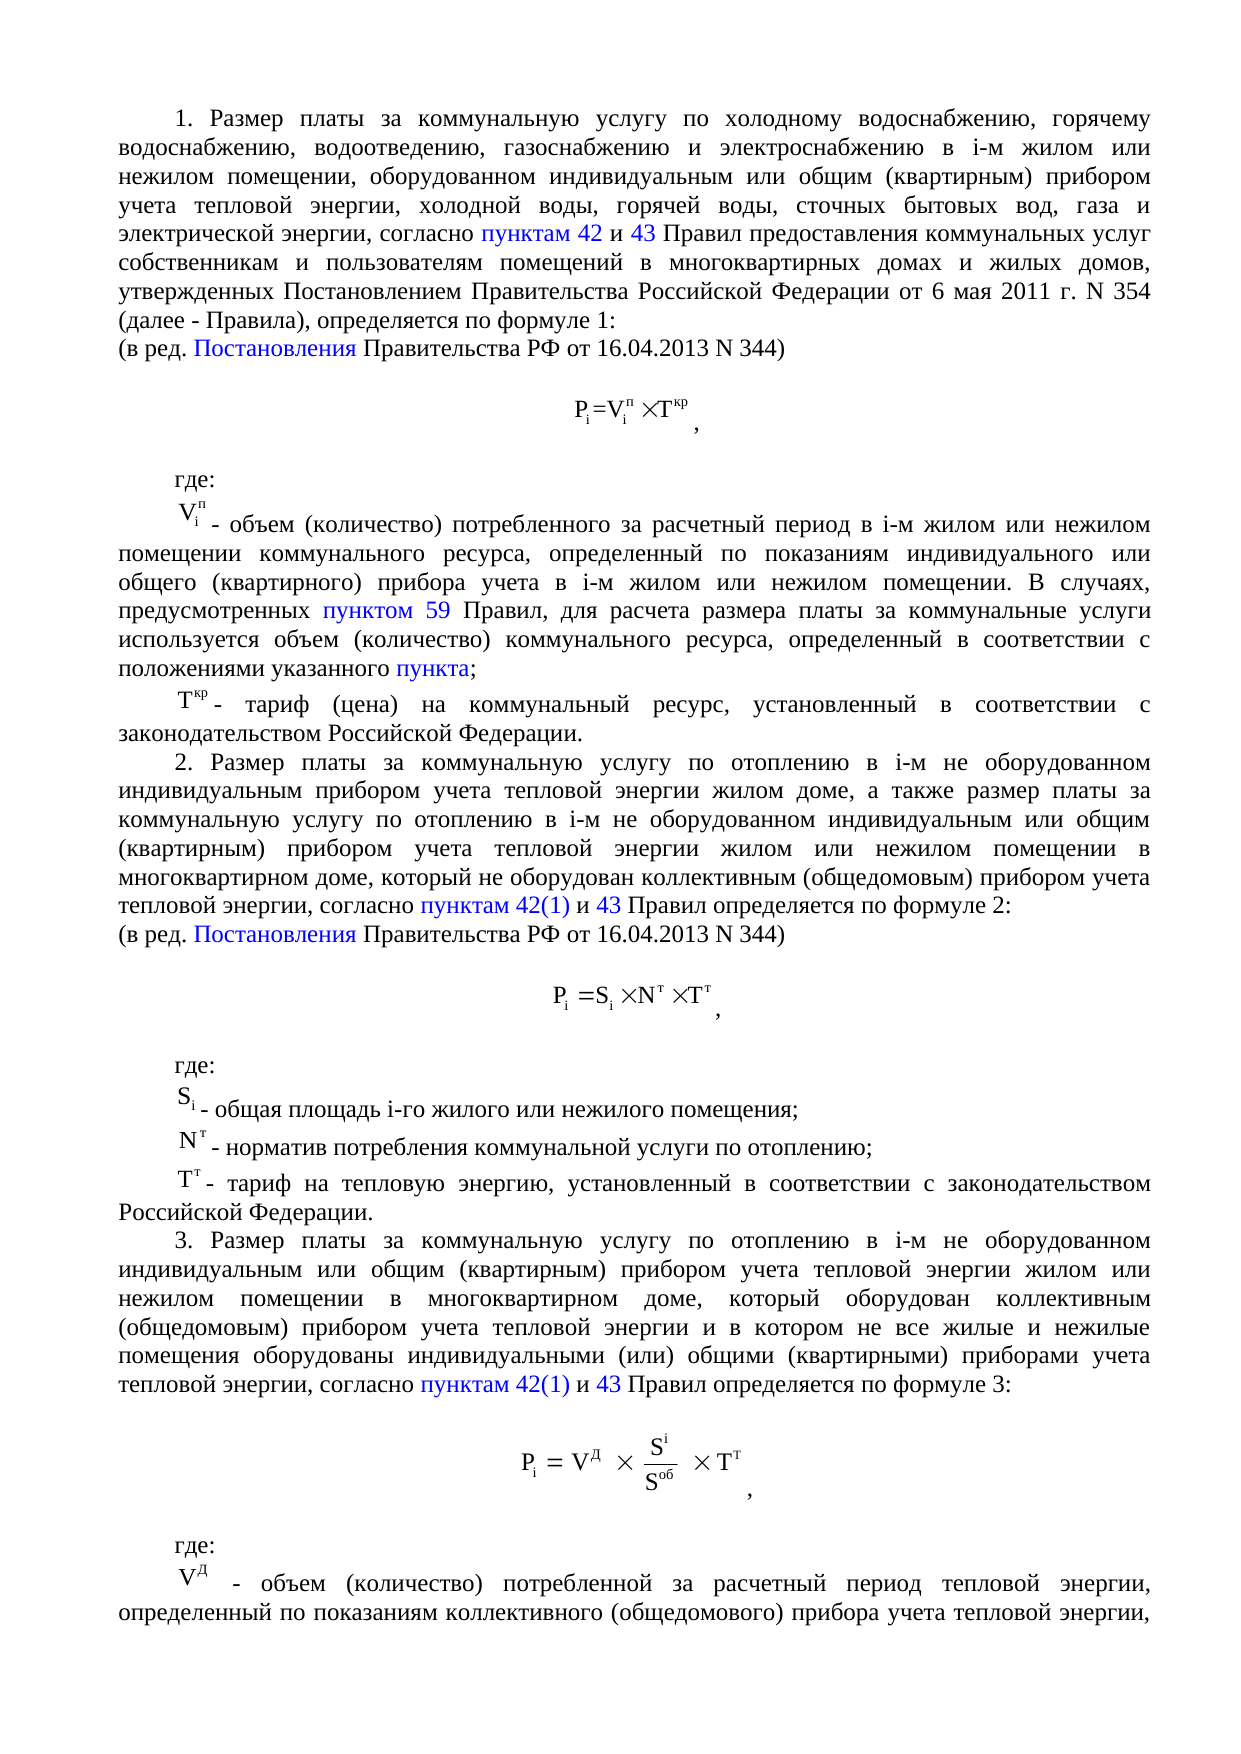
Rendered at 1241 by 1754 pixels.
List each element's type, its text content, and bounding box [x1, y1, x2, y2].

text , [118, 1427, 1152, 1501]
text 3. Размер платы за коммунальную услугу по отоплению в i-м не оборудованном индивидуальным или общим (квартирным) прибором учета тепловой энергии жилом или нежилом помещении в многоквартирном доме, который оборудован коллективным (общедомовым) прибором учета тепловой энергии и в котором не все жилые и нежилые помещения оборудованы индивидуальными (или) общими (квартирными) приборами учета тепловой энергии, согласно пунктам 42(1) и 43 Правил определяется по формуле 3: [118, 1226, 1152, 1398]
text - тариф на тепловую энергию, установленный в соответствии с законодательством Российской Федерации. [118, 1160, 1152, 1226]
text 1. Размер платы за коммунальную услугу по холодному водоснабжению, горячему водоснабжению, водоотведению, газоснабжению и электроснабжению в i-м жилом или нежилом помещении, оборудованном индивидуальным или общим (квартирным) прибором учета тепловой энергии, холодной воды, горячей воды, сточных бытовых вод, газа и электрической энергии, согласно пунктам 42 и 43 Правил предоставления коммунальных услуг собственникам и пользователям помещений в многоквартирных домах и жилых домов, утвержденных Постановлением Правительства Российской Федерации от 6 мая 2011 г. N 354 (далее - Правила), определяется по формуле 1: [118, 103, 1152, 333]
text - тариф (цена) на коммунальный ресурс, установленный в соответствии с законодательством Российской Федерации. [118, 682, 1152, 747]
text где: [118, 1050, 1152, 1079]
text - объем (количество) потребленного за расчетный период в i-м жилом или нежилом помещении коммунального ресурса, определенный по показаниям индивидуального или общего (квартирного) прибора учета в i-м жилом или нежилом помещении. В случаях, предусмотренных пунктом 59 Правил, для расчета размера платы за коммунальные услуги используется объем (количество) коммунального ресурса, определенный в соответствии с положениями указанного пункта; [118, 493, 1152, 682]
text (в ред. Постановления Правительства РФ от 16.04.2013 N 344) [118, 919, 1152, 948]
text 2. Размер платы за коммунальную услугу по отоплению в i-м не оборудованном индивидуальным прибором учета тепловой энергии жилом доме, а также размер платы за коммунальную услугу по отоплению в i-м не оборудованном индивидуальным или общим (квартирным) прибором учета тепловой энергии жилом или нежилом помещении в многоквартирном доме, который не оборудован коллективным (общедомовым) прибором учета тепловой энергии, согласно пунктам 42(1) и 43 Правил определяется по формуле 2: [118, 747, 1152, 919]
text - норматив потребления коммунальной услуги по отоплению; [118, 1122, 1152, 1160]
text где: [118, 1530, 1152, 1559]
text где: [118, 464, 1152, 493]
text (в ред. Постановления Правительства РФ от 16.04.2013 N 344) [118, 333, 1152, 362]
text , [118, 391, 1152, 436]
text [118, 1559, 1152, 1626]
text , [118, 977, 1152, 1022]
text - общая площадь i-го жилого или нежилого помещения; [118, 1079, 1152, 1122]
